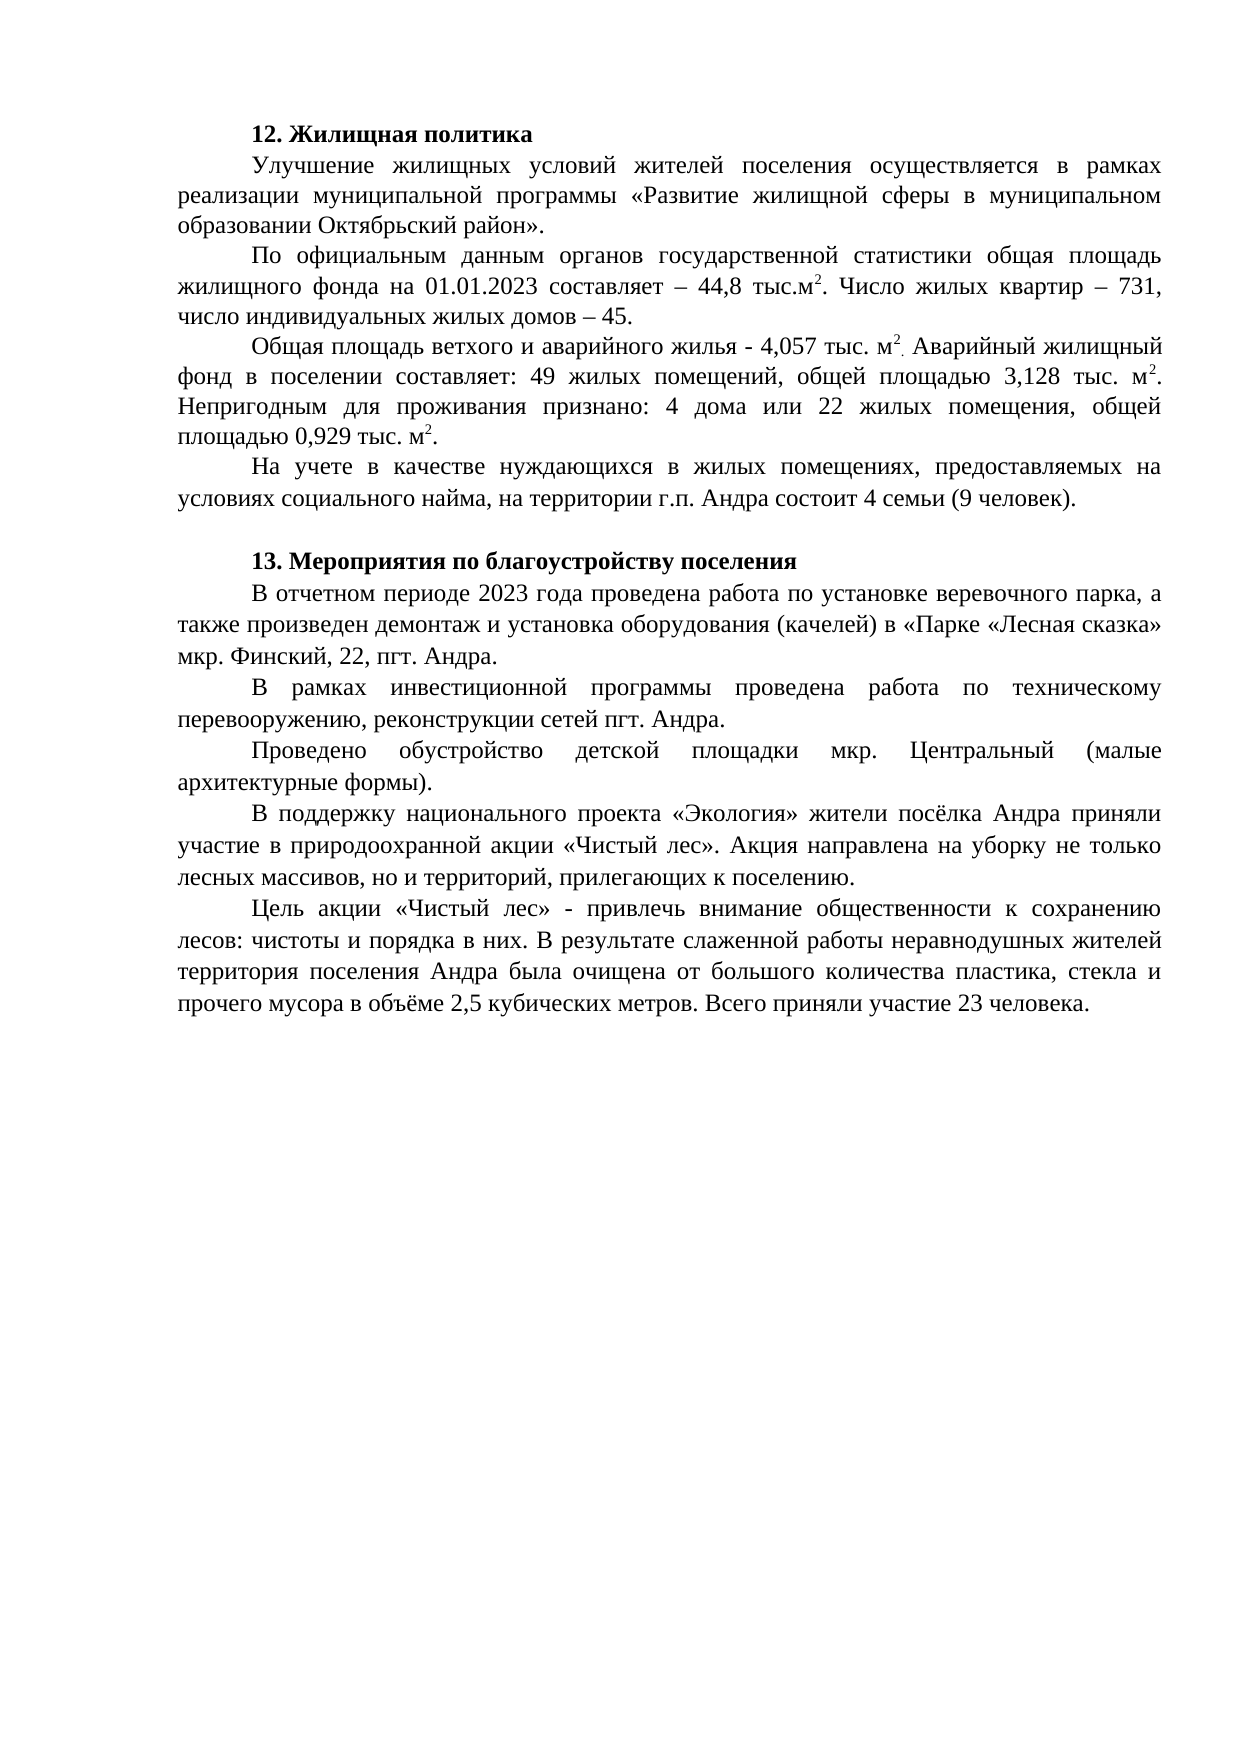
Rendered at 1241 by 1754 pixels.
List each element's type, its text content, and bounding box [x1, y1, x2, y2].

text 13. Мероприятия по благоустройству поселения [177, 546, 1162, 575]
text 12. Жилищная политика [177, 119, 1162, 147]
text В поддержку национального проекта «Экология» жители посёлка Андра приняли участие в природоохранной акции «Чистый лес». Акция направлена на уборку не только лесных массивов, но и территорий, прилегающих к поселению. [177, 798, 1162, 890]
text Общая площадь ветхого и аварийного жилья - 4,057 тыс. м2. Аварийный жилищный фонд в поселении составляет: 49 жилых помещений, общей площадью 3,128 тыс. м2. Непригодным для проживания признано: 4 дома или 22 жилых помещения, общей площадью 0,929 тыс. м2. [177, 331, 1162, 450]
text В отчетном периоде 2023 года проведена работа по установке веревочного парка, а также произведен демонтаж и установка оборудования (качелей) в «Парке «Лесная сказка» мкр. Финский, 22, пгт. Андра. [177, 578, 1162, 669]
text На учете в качестве нуждающихся в жилых помещениях, предоставляемых на условиях социального найма, на территории г.п. Андра состоит 4 семьи (9 человек). [177, 451, 1162, 512]
text Улучшение жилищных условий жителей поселения осуществляется в рамках реализации муниципальной программы «Развитие жилищной сферы в муниципальном образовании Октябрьский район». [177, 150, 1162, 239]
text Цель акции «Чистый лес» - привлечь внимание общественности к сохранению лесов: чистоты и порядка в них. В результате слаженной работы неравнодушных жителей территория поселения Андра была очищена от большого количества пластика, стекла и прочего мусора в объёме 2,5 кубических метров. Всего приняли участие 23 человека. [177, 893, 1162, 1017]
text По официальным данным органов государственной статистики общая площадь жилищного фонда на 01.01.2023 составляет – 44,8 тыс.м2. Число жилых квартир – 731, число индивидуальных жилых домов – 45. [177, 241, 1162, 329]
text Проведено обустройство детской площадки мкр. Центральный (малые архитектурные формы). [177, 735, 1162, 796]
text В рамках инвестиционной программы проведена работа по техническому перевооружению, реконструкции сетей пгт. Андра. [177, 672, 1162, 733]
